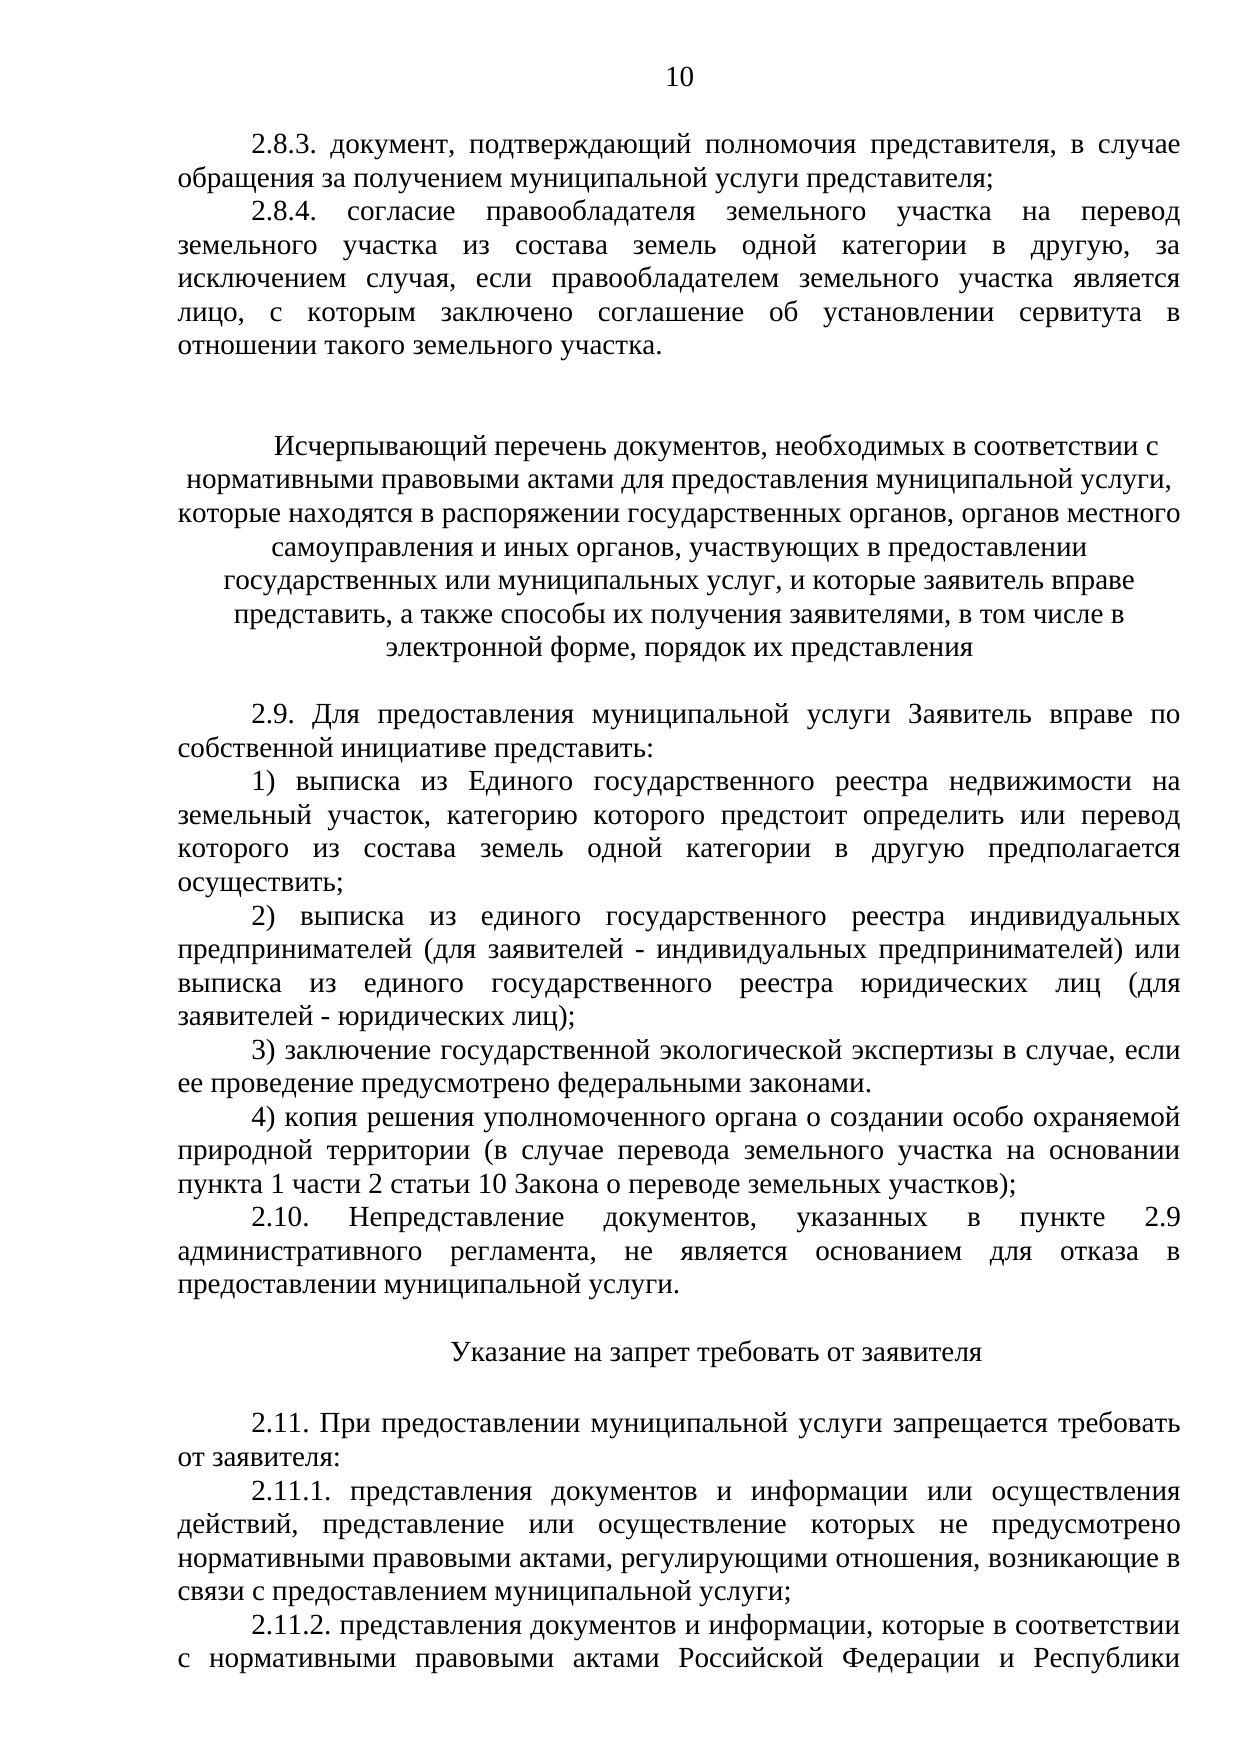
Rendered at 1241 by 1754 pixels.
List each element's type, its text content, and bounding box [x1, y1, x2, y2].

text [177, 1607, 1181, 1674]
text 2) выписка из единого государственного реестра индивидуальных предпринимателей (для заявителей - индивидуальных предпринимателей) или выписка из единого государственного реестра юридических лиц (для заявителей - юридических лиц); [177, 898, 1181, 1032]
text Исчерпывающий перечень документов, необходимых в соответствии с нормативными правовыми актами для предоставления муниципальной услуги, которые находятся в распоряжении государственных органов, органов местного самоуправления и иных органов, участвующих в предоставлении государственных или муниципальных услуг, и которые заявитель вправе представить, а также способы их получения заявителями, в том числе в электронной форме, порядок их представления [177, 428, 1181, 663]
text 3) заключение государственной экологической экспертизы в случае, если ее проведение предусмотрено федеральными законами. [177, 1032, 1181, 1099]
text 2.11.1. представления документов и информации или осуществления действий, представление или осуществление которых не предусмотрено нормативными правовыми актами, регулирующими отношения, возникающие в связи с предоставлением муниципальной услуги; [177, 1473, 1181, 1607]
text 4) копия решения уполномоченного органа о создании особо охраняемой природной территории (в случае перевода земельного участка на основании пункта 1 части 2 статьи 10 Закона о переводе земельных участков); [177, 1099, 1181, 1199]
text 2.8.3. документ, подтверждающий полномочия представителя, в случае обращения за получением муниципальной услуги представителя; [177, 126, 1181, 193]
text 2.8.4. согласие правообладателя земельного участка на перевод земельного участка из состава земель одной категории в другую, за исключением случая, если правообладателем земельного участка является лицо, с которым заключено соглашение об установлении сервитута в отношении такого земельного участка. [177, 193, 1181, 361]
text Указание на запрет требовать от заявителя [177, 1334, 1181, 1367]
text 1) выписка из Единого государственного реестра недвижимости на земельный участок, категорию которого предстоит определить или перевод которого из состава земель одной категории в другую предполагается осуществить; [177, 763, 1181, 898]
text 2.10. Непредставление документов, указанных в пункте 2.9 административного регламента, не является основанием для отказа в предоставлении муниципальной услуги. [177, 1199, 1181, 1300]
text 2.11. При предоставлении муниципальной услуги запрещается требовать от заявителя: [177, 1406, 1181, 1473]
text 2.9. Для предоставления муниципальной услуги Заявитель вправе по собственной инициативе представить: [177, 696, 1181, 763]
